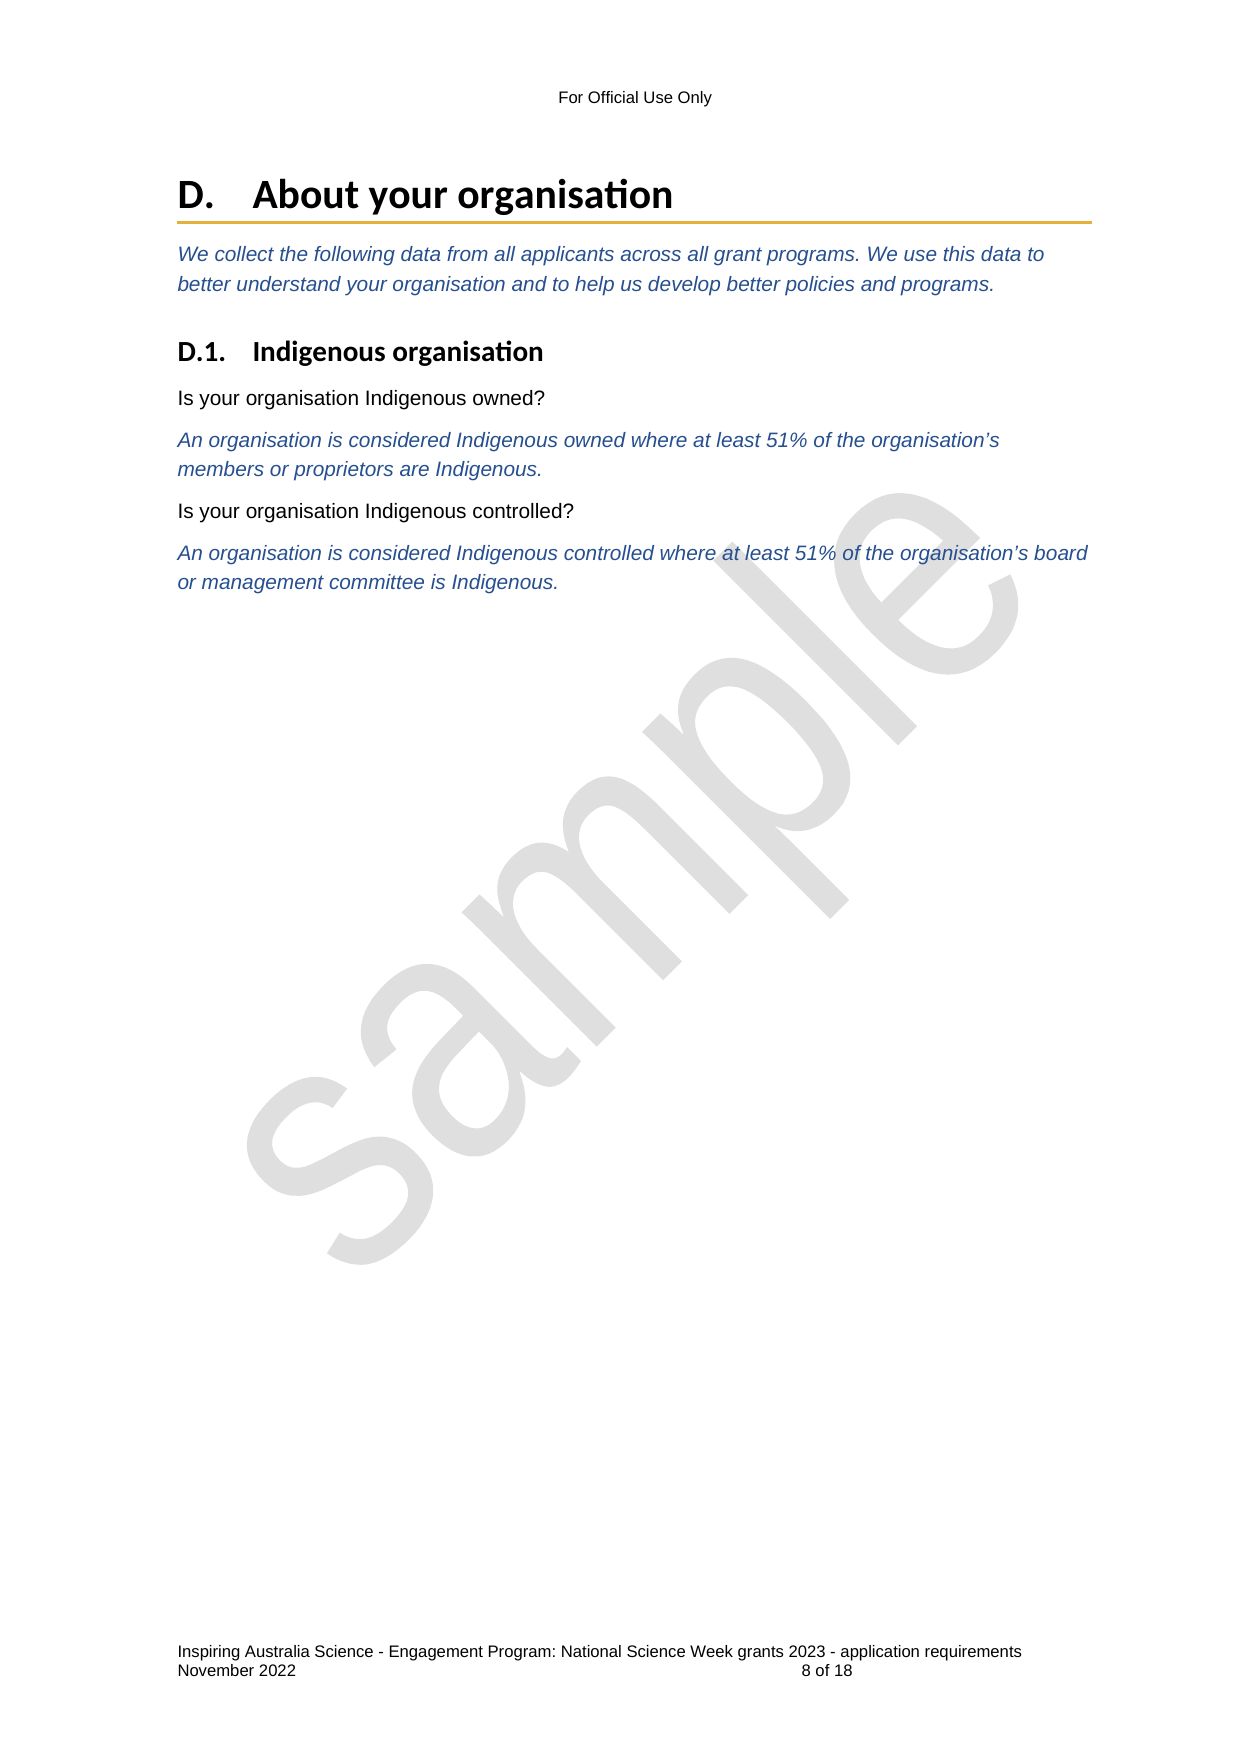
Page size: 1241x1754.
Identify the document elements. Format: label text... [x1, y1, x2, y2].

subtitle Indigenous organisation [177, 333, 1092, 368]
text Is your organisation Indigenous owned? [177, 381, 1092, 410]
text An organisation is considered Indigenous owned where at least 51% of the organisation’s members or proprietors are Indigenous. [177, 423, 1092, 481]
text An organisation is considered Indigenous controlled where at least 51% of the organisation’s board or management committee is Indigenous. [177, 535, 1092, 593]
text We collect the following data from all applicants across all grant programs. We use this data to better understand your organisation and to help us develop better policies and programs. [177, 237, 1092, 295]
text Is your organisation Indigenous controlled? [177, 493, 1092, 523]
subtitle About your organisation [177, 168, 1092, 221]
